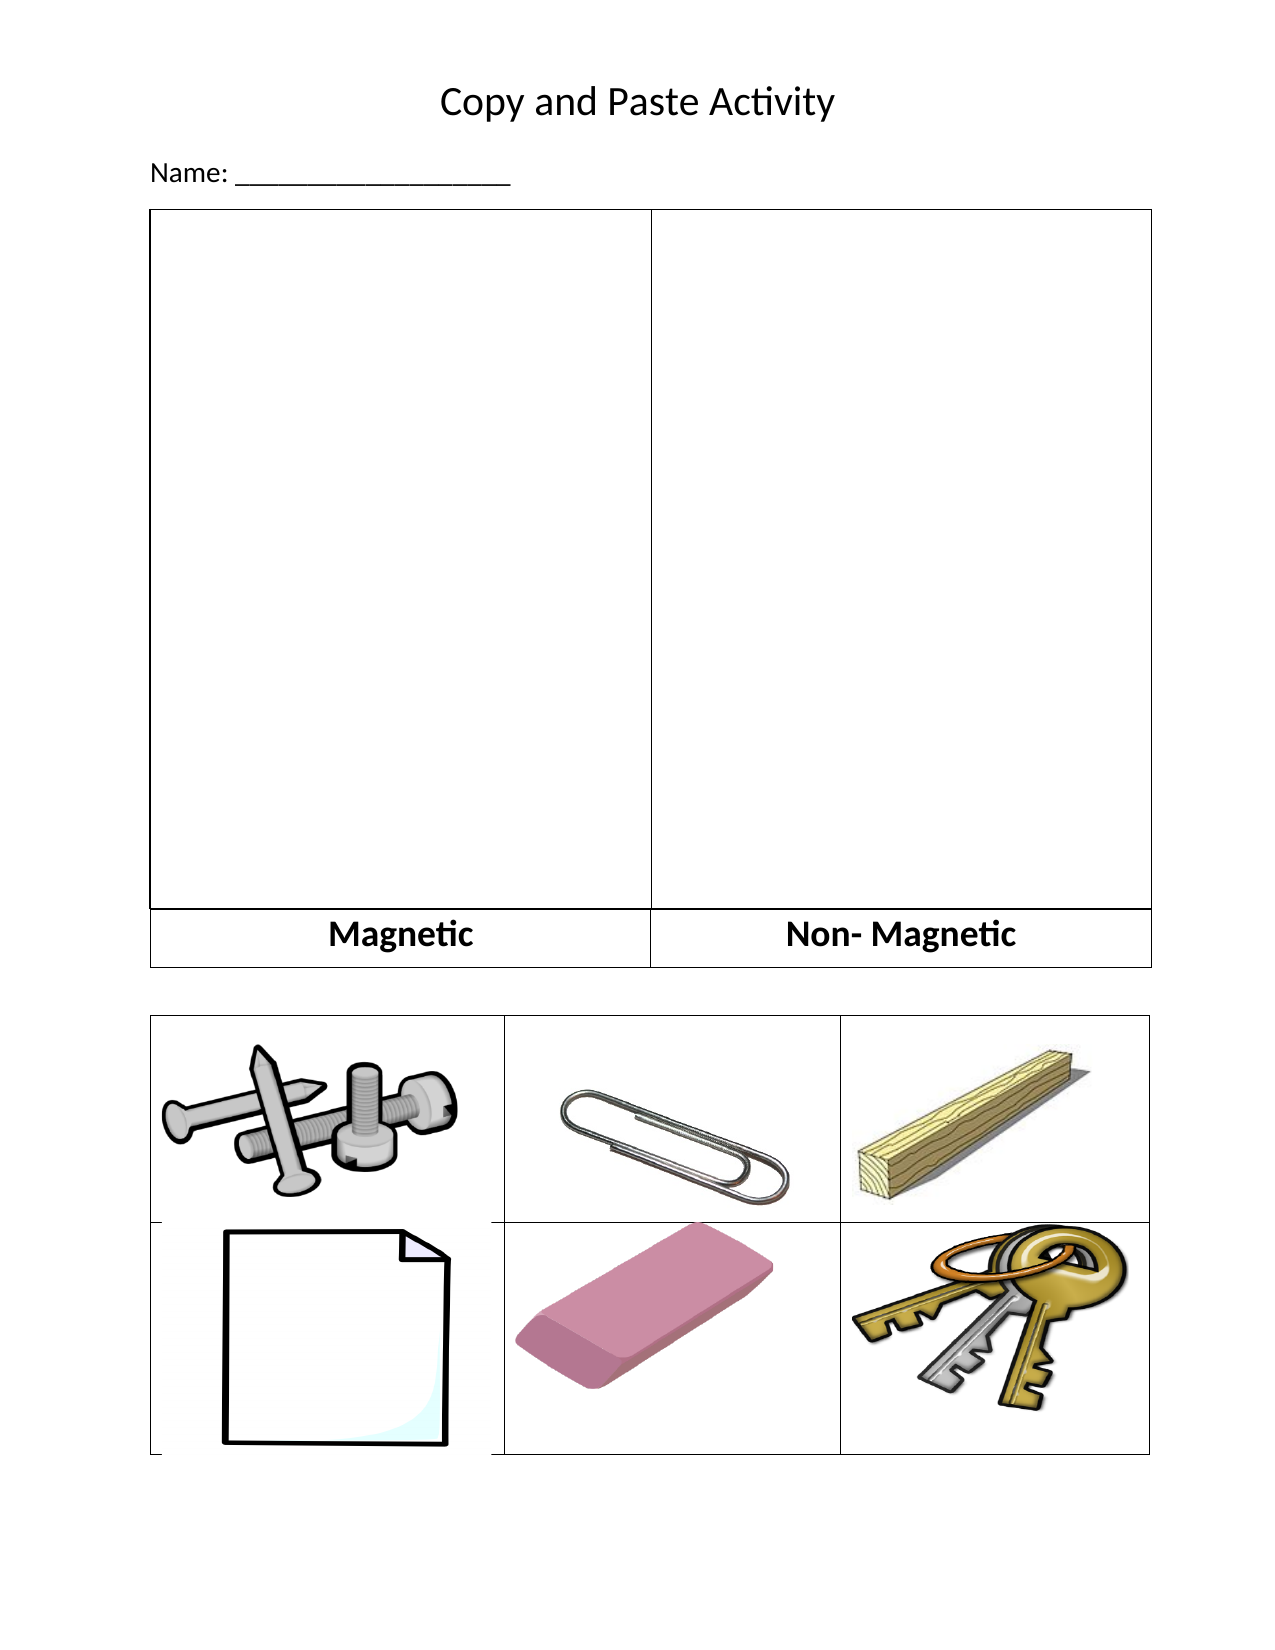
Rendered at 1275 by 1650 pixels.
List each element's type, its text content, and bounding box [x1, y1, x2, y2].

picture [852, 1222, 1129, 1414]
picture [161, 1222, 492, 1455]
picture [515, 1044, 830, 1389]
table_cell [151, 1223, 161, 1454]
table_header [652, 210, 1151, 907]
table_header [151, 210, 651, 907]
table_cell [841, 1223, 1149, 1454]
picture [161, 1044, 458, 1197]
table_header Non- Magnetic [651, 910, 1151, 967]
table_header [841, 1016, 1149, 1222]
table_cell [505, 1223, 840, 1454]
picture [852, 1044, 1097, 1205]
table_header [505, 1016, 840, 1222]
table_header [151, 1016, 504, 1222]
table_header Magnetic [151, 910, 650, 967]
table_cell [492, 1223, 504, 1454]
text Name: ___________________ [150, 154, 1125, 189]
